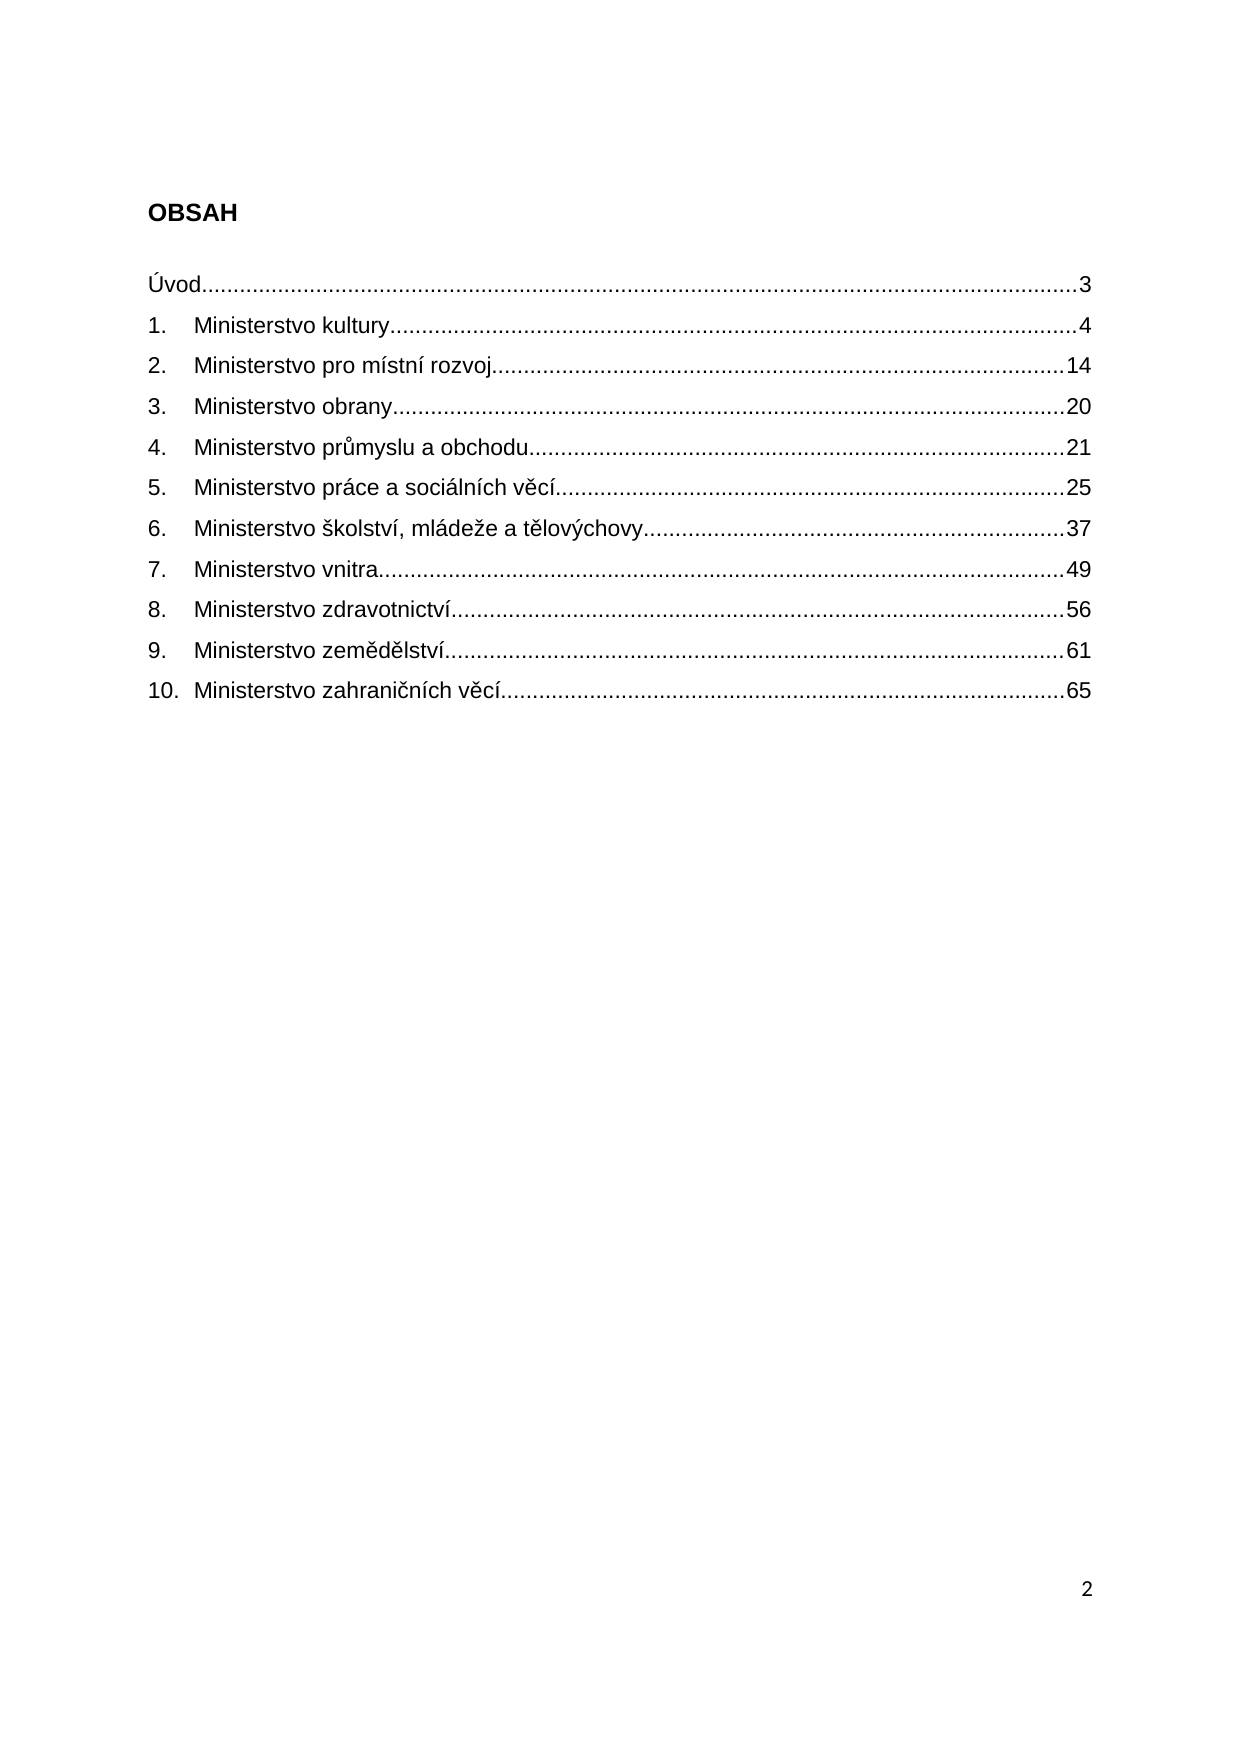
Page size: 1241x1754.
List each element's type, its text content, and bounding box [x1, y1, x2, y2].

subtitle OBSAH [148, 198, 1093, 226]
